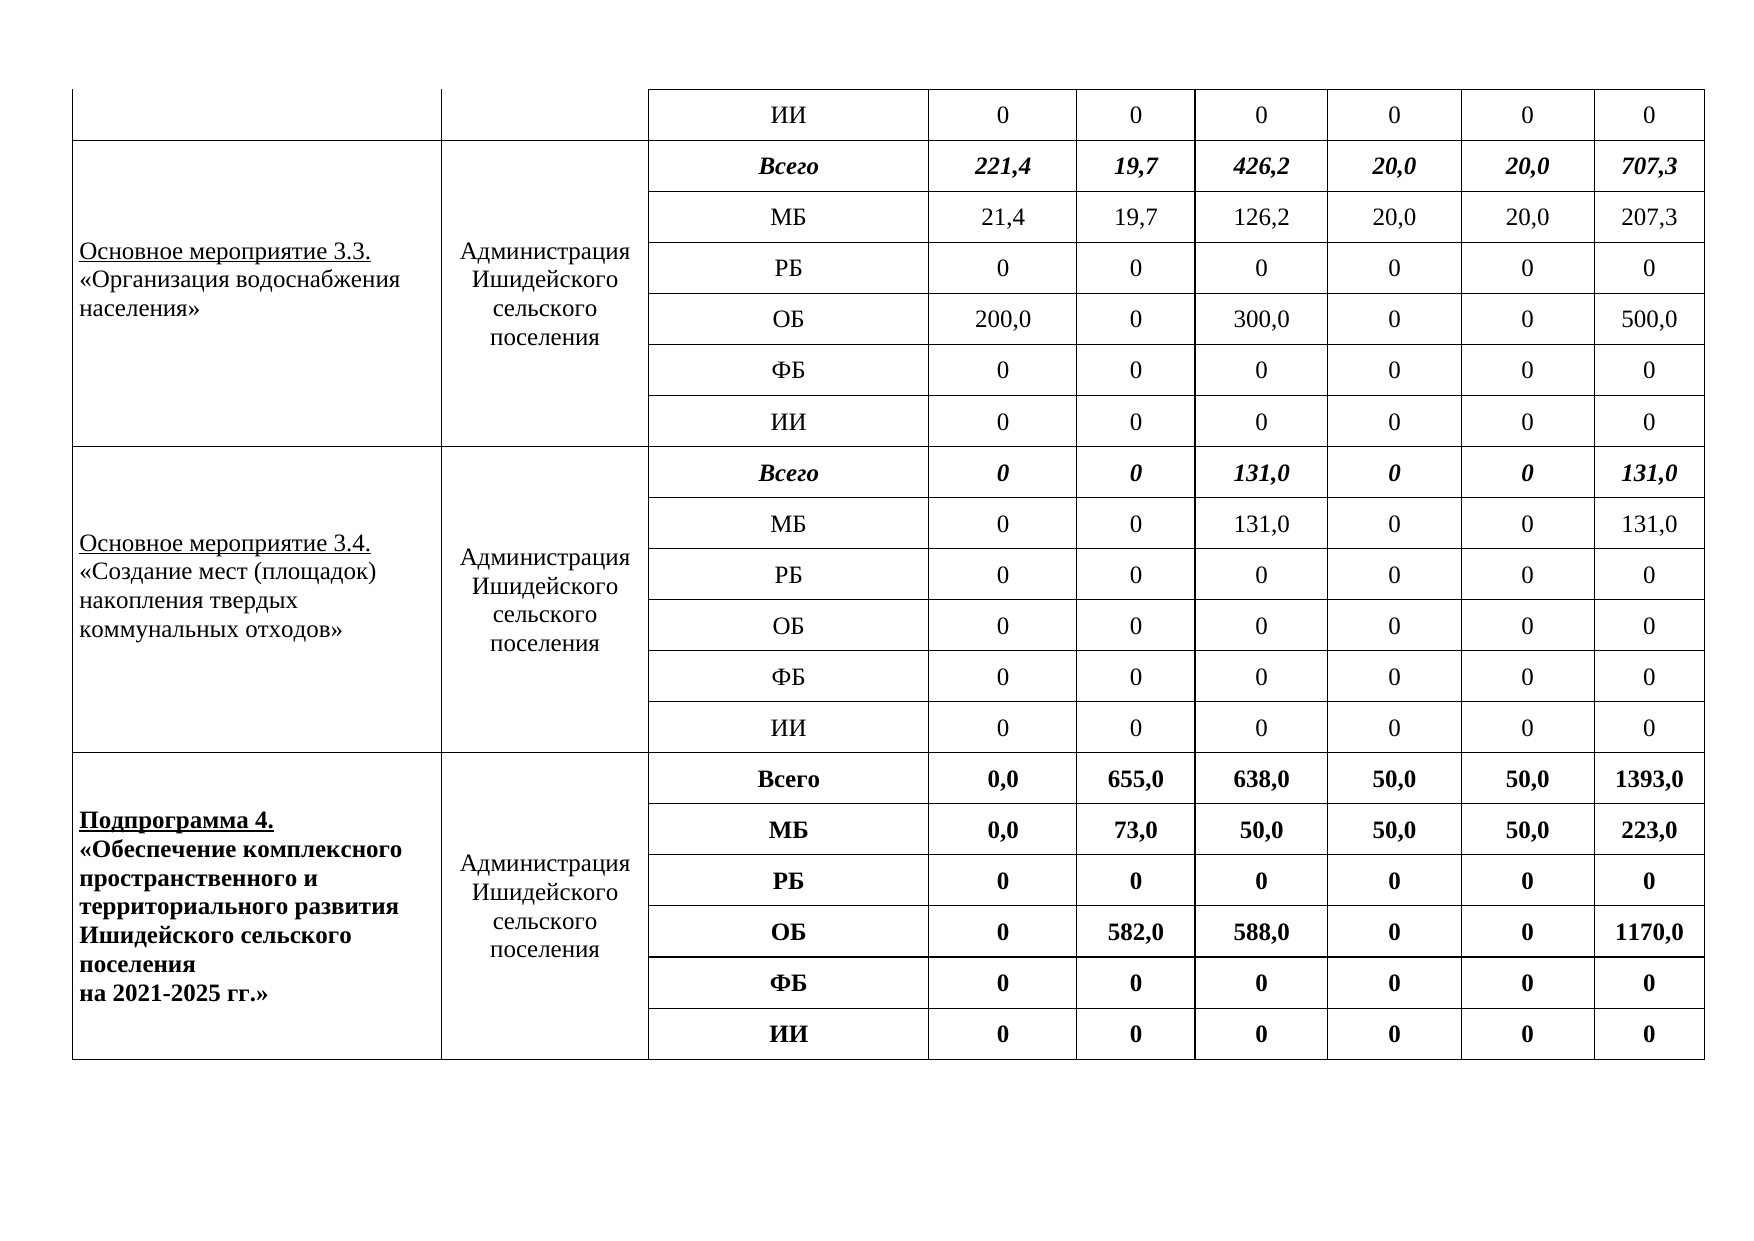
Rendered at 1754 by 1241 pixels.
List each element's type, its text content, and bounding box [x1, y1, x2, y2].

table_cell 50,0 [1328, 753, 1461, 803]
table_cell 131,0 [1196, 498, 1327, 548]
table_cell 0 [1328, 243, 1461, 293]
table_cell 0 [1595, 958, 1704, 1007]
table_cell 223,0 [1595, 804, 1704, 854]
table_cell РБ [649, 243, 928, 293]
table_cell 0 [1196, 702, 1327, 752]
table_cell МБ [649, 192, 928, 242]
table_cell 20,0 [1328, 141, 1461, 191]
table_cell 20,0 [1462, 141, 1594, 191]
table_cell 131,0 [1196, 447, 1327, 497]
table_cell 0 [1196, 345, 1327, 395]
table_cell 0 [1077, 702, 1194, 752]
table_cell 0 [1196, 958, 1327, 1007]
table_cell 0 [1077, 549, 1194, 599]
table_cell 0 [1077, 396, 1194, 446]
table_cell 0 [1196, 1009, 1327, 1058]
table_cell 0 [929, 906, 1076, 956]
table_cell 0 [1328, 294, 1461, 344]
table_cell 0 [1328, 906, 1461, 956]
table_cell 0 [1328, 958, 1461, 1007]
table_cell ОБ [649, 600, 928, 650]
table_cell 0 [1595, 90, 1704, 140]
table_cell 0 [929, 396, 1076, 446]
table_cell ФБ [649, 958, 928, 1007]
table_cell Основное мероприятие 3.4. «Создание мест (площадок) накопления твердых коммунальных отходов» [73, 447, 441, 752]
table_cell 300,0 [1196, 294, 1327, 344]
table_cell 21,4 [929, 192, 1076, 242]
table_cell 20,0 [1462, 192, 1594, 242]
table_cell 0 [929, 1009, 1076, 1058]
table_cell ОБ [649, 906, 928, 956]
table_cell 0 [929, 498, 1076, 548]
table_cell 0 [929, 345, 1076, 395]
table_cell Всего [649, 141, 928, 191]
table_cell 0 [1328, 447, 1461, 497]
table_cell 0 [1077, 1009, 1194, 1058]
table_cell 0 [1077, 294, 1194, 344]
table_cell 0 [1595, 243, 1704, 293]
table_cell 221,4 [929, 141, 1076, 191]
table_cell 0 [1328, 855, 1461, 905]
table_cell 200,0 [929, 294, 1076, 344]
table_cell 126,2 [1196, 192, 1327, 242]
table_cell 0 [1077, 345, 1194, 395]
table_cell 0 [1077, 243, 1194, 293]
table_cell ИИ [649, 1009, 928, 1058]
table_cell 0 [1595, 702, 1704, 752]
table_cell 0 [1077, 958, 1194, 1007]
table_cell 0 [1462, 549, 1594, 599]
table_cell ОБ [649, 294, 928, 344]
table_cell 20,0 [1328, 192, 1461, 242]
table_cell 588,0 [1196, 906, 1327, 956]
table_cell 207,3 [1595, 192, 1704, 242]
table_cell 0 [1077, 855, 1194, 905]
table_cell 0 [929, 90, 1076, 140]
table_cell 0 [1462, 651, 1594, 701]
table_cell Основное мероприятие 3.3. «Организация водоснабжения населения» [73, 141, 441, 446]
table_cell 0 [1196, 549, 1327, 599]
table_cell РБ [649, 855, 928, 905]
table_cell 131,0 [1595, 498, 1704, 548]
table_cell 50,0 [1462, 753, 1594, 803]
table_cell Всего [649, 753, 928, 803]
table_cell 0 [1328, 345, 1461, 395]
table_cell 0 [1328, 498, 1461, 548]
table_cell 0 [929, 549, 1076, 599]
table_cell 0,0 [929, 753, 1076, 803]
table_cell 655,0 [1077, 753, 1194, 803]
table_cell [442, 141, 648, 446]
table_cell 0 [1196, 651, 1327, 701]
table_cell 131,0 [1595, 447, 1704, 497]
table_cell 0 [1462, 600, 1594, 650]
table_cell 50,0 [1462, 804, 1594, 854]
table_cell 0 [1196, 90, 1327, 140]
table_cell 0 [1462, 294, 1594, 344]
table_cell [442, 753, 648, 1058]
table_cell 0 [1462, 855, 1594, 905]
table_cell 0 [1462, 702, 1594, 752]
table_cell 0 [1328, 549, 1461, 599]
table_cell 0 [1595, 651, 1704, 701]
table_cell МБ [649, 804, 928, 854]
table_cell 0 [1462, 396, 1594, 446]
table_cell 0 [1595, 1009, 1704, 1058]
table_cell 50,0 [1328, 804, 1461, 854]
table_cell 0 [1196, 600, 1327, 650]
table_cell ИИ [649, 396, 928, 446]
table_cell 0 [1595, 600, 1704, 650]
table_cell ФБ [649, 651, 928, 701]
table_cell 0 [1462, 345, 1594, 395]
table_cell 500,0 [1595, 294, 1704, 344]
table_cell 19,7 [1077, 192, 1194, 242]
table_cell 0 [929, 600, 1076, 650]
table_cell 0 [929, 243, 1076, 293]
table_cell Подпрограмма 4. «Обеспечение комплексного пространственного и территориального развития Ишидейского сельского поселения на 2021-2025 гг.» [73, 753, 441, 1058]
table_cell 0 [1595, 345, 1704, 395]
table_cell 0 [1328, 396, 1461, 446]
table_cell 0 [1462, 906, 1594, 956]
table_cell 0 [1462, 1009, 1594, 1058]
table_cell 1170,0 [1595, 906, 1704, 956]
table_cell 0 [1077, 600, 1194, 650]
table_cell 0 [929, 651, 1076, 701]
table_cell 0 [1077, 90, 1194, 140]
table_cell ИИ [649, 90, 928, 140]
table_cell 707,3 [1595, 141, 1704, 191]
table_cell 0 [1328, 651, 1461, 701]
table_cell 73,0 [1077, 804, 1194, 854]
table_cell ИИ [649, 702, 928, 752]
table_cell 0,0 [929, 804, 1076, 854]
table_cell 50,0 [1196, 804, 1327, 854]
table_cell Администрация Ишидейского сельского поселения [442, 447, 648, 752]
table_cell 0 [1077, 447, 1194, 497]
table_cell 0 [929, 855, 1076, 905]
table_cell 0 [929, 958, 1076, 1007]
table_cell 0 [929, 702, 1076, 752]
table_cell 19,7 [1077, 141, 1194, 191]
table_cell 0 [1328, 1009, 1461, 1058]
table_cell 0 [1595, 396, 1704, 446]
table_cell 0 [1196, 855, 1327, 905]
table_cell 0 [1196, 243, 1327, 293]
table_cell 0 [1462, 90, 1594, 140]
table_cell ФБ [649, 345, 928, 395]
table_cell РБ [649, 549, 928, 599]
table_cell 1393,0 [1595, 753, 1704, 803]
table_cell 0 [1462, 958, 1594, 1007]
table_cell 0 [1462, 243, 1594, 293]
table_cell 0 [1196, 396, 1327, 446]
table_cell 0 [1328, 600, 1461, 650]
table_cell 0 [1077, 498, 1194, 548]
table_cell 0 [929, 447, 1076, 497]
table_cell 0 [1462, 498, 1594, 548]
table_cell 426,2 [1196, 141, 1327, 191]
table_cell МБ [649, 498, 928, 548]
table_cell 638,0 [1196, 753, 1327, 803]
table_cell 0 [1328, 90, 1461, 140]
table_cell 0 [1077, 651, 1194, 701]
table_cell 582,0 [1077, 906, 1194, 956]
table_cell 0 [1462, 447, 1594, 497]
table_cell 0 [1595, 855, 1704, 905]
table_cell Всего [649, 447, 928, 497]
table_cell 0 [1328, 702, 1461, 752]
table_cell 0 [1595, 549, 1704, 599]
